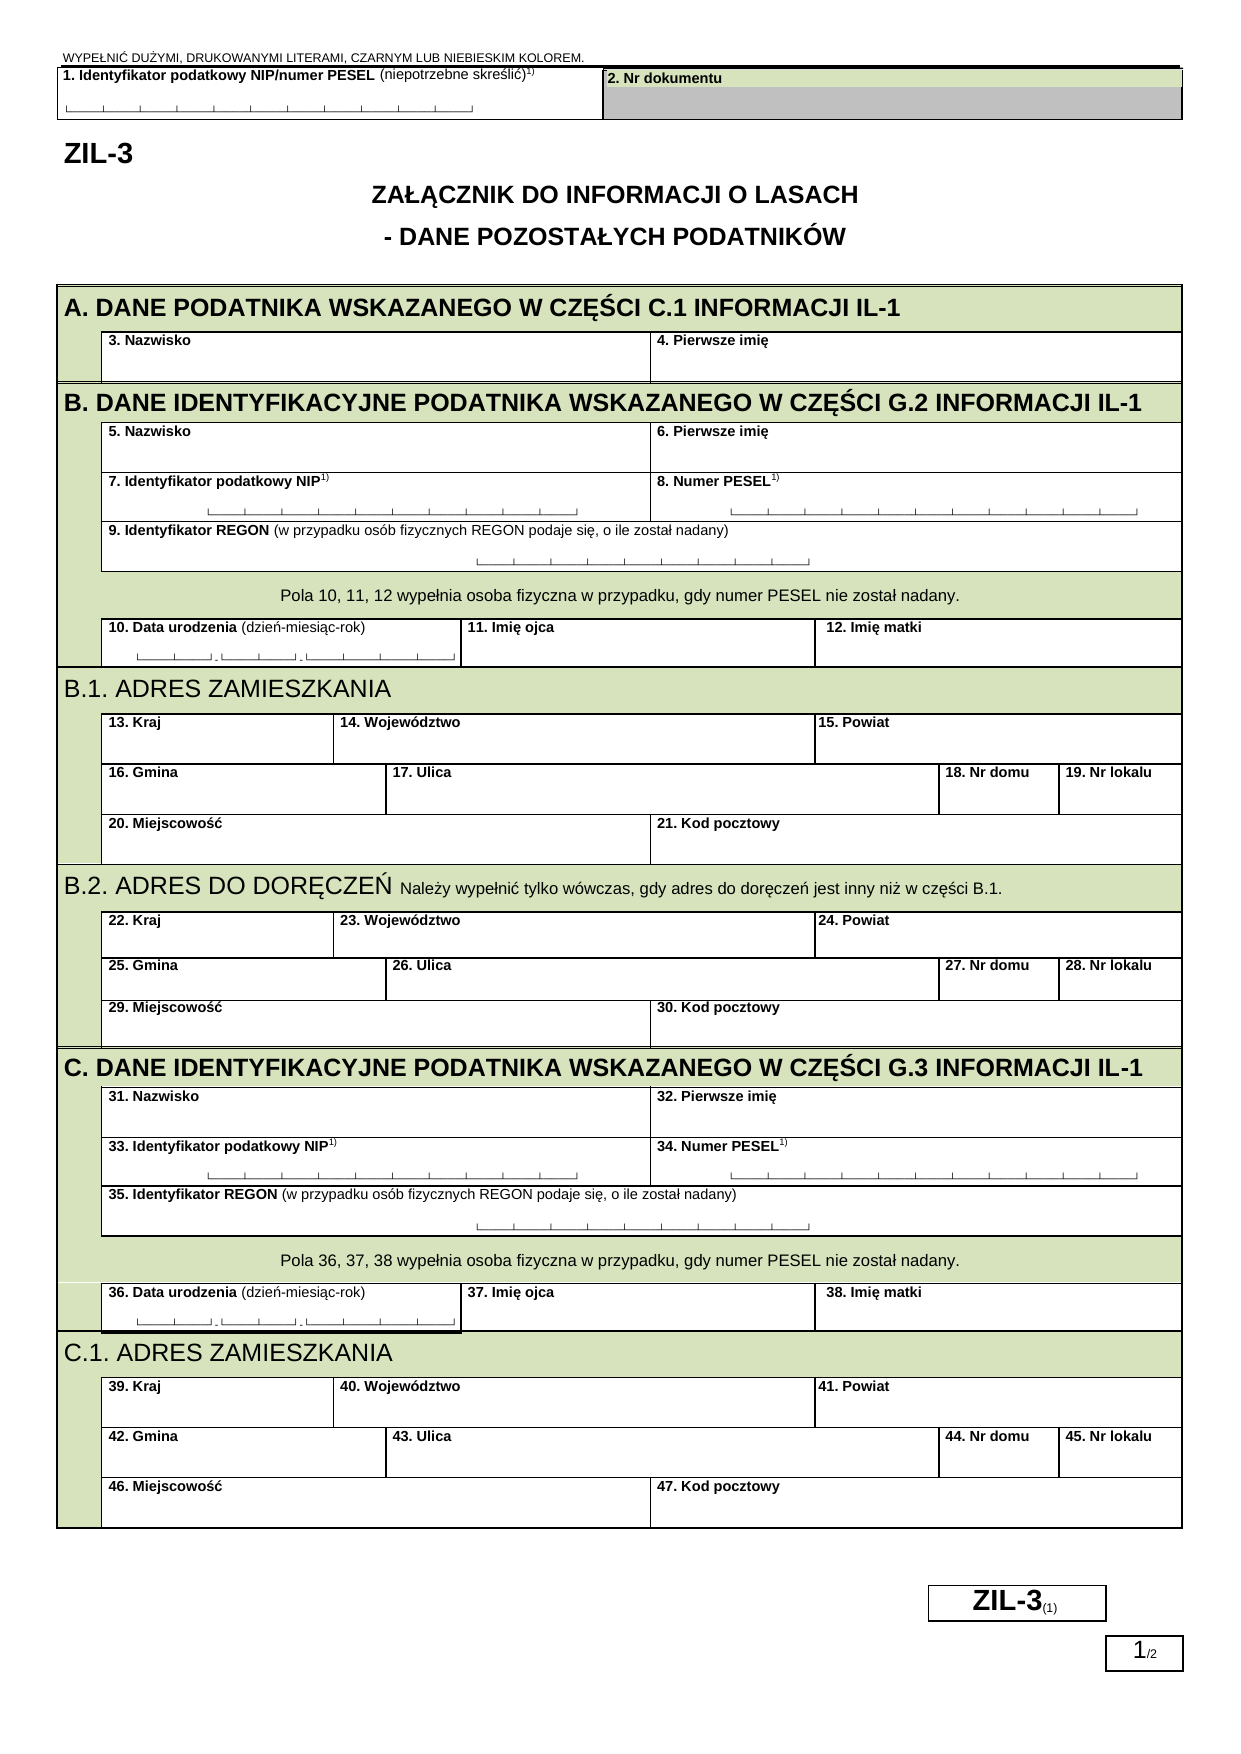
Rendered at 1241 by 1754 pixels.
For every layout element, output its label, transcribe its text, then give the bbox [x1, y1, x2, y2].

table_cell 12. Imię matki [816, 620, 1181, 666]
table_cell 19. Nr lokalu [1060, 765, 1181, 813]
table_cell 35. Identyfikator REGON (w przypadku osób fizycznych REGON podaje się, o ile został nadany) └────┴────┴────┴────┴────┴────┴────┴────┴────┘ [102, 1187, 1181, 1235]
table_cell B.2. ADRES DO DORĘCZEŃ Należy wypełnić tylko wówczas, gdy adres do doręczeń jest inny niż w części B.1. [58, 865, 1181, 911]
table_cell 8. Numer PESEL1) └────┴────┴────┴────┴────┴────┴────┴────┴────┴────┴────┘ [651, 473, 1181, 521]
table_cell Pola 10, 11, 12 wypełnia osoba fizyczna w przypadku, gdy numer PESEL nie został nadany. [58, 571, 1181, 618]
table_cell 39. Kraj [102, 1378, 333, 1427]
table_cell 7. Identyfikator podatkowy NIP1) └────┴────┴────┴────┴────┴────┴────┴────┴────┴────┘ [102, 473, 650, 521]
table_cell 30. Kod pocztowy [651, 1001, 1181, 1046]
table_cell 9. Identyfikator REGON (w przypadku osób fizycznych REGON podaje się, o ile został nadany) └────┴────┴────┴────┴────┴────┴────┴────┴────┘ [102, 522, 1181, 571]
table_cell 38. Imię matki [816, 1284, 1181, 1330]
table_cell [58, 618, 101, 666]
table_cell C. DANE IDENTYFIKACYJNE PODATNIKA WSKAZANEGO W CZĘŚCI G.3 INFORMACJI IL-1 [58, 1049, 1181, 1086]
table_cell 43. Ulica [387, 1428, 938, 1477]
table_cell 28. Nr lokalu [1060, 959, 1181, 999]
table_cell 25. Gmina [102, 959, 385, 999]
table_cell [58, 1377, 101, 1527]
table_cell 13. Kraj [102, 715, 333, 763]
table_cell 18. Nr domu [940, 765, 1058, 813]
table_cell 37. Imię ojca [462, 1284, 814, 1330]
table_cell 11. Imię ojca [462, 620, 814, 666]
table_cell [58, 911, 101, 1046]
table_cell 47. Kod pocztowy [651, 1478, 1181, 1527]
table_cell 23. Województwo [334, 913, 814, 957]
table_cell 4. Pierwsze imię [651, 333, 1181, 381]
table_cell 41. Powiat [816, 1378, 1181, 1427]
table_cell 14. Województwo [334, 715, 814, 763]
table_cell C.1. ADRES ZAMIESZKANIA [58, 1332, 1181, 1377]
table_cell 16. Gmina [102, 765, 385, 813]
table_cell 24. Powiat [816, 913, 1181, 957]
table_cell 45. Nr lokalu [1060, 1428, 1181, 1477]
table_cell 33. Identyfikator podatkowy NIP1) └────┴────┴────┴────┴────┴────┴────┴────┴────┴────┘ [102, 1138, 650, 1185]
table_cell 32. Pierwsze imię [651, 1088, 1181, 1137]
table_cell [58, 422, 101, 571]
table_cell 36. Data urodzenia (dzień-miesiąc-rok) └────┴────┘-└────┴────┘-└────┴────┴────┴────┘ [102, 1284, 460, 1330]
table_cell [58, 1086, 101, 1235]
table_cell 10. Data urodzenia (dzień-miesiąc-rok) └────┴────┘-└────┴────┘-└────┴────┴────┴────┘ [102, 620, 460, 666]
table_cell 6. Pierwsze imię [651, 423, 1181, 472]
table_cell [58, 1283, 101, 1330]
table_cell Pola 36, 37, 38 wypełnia osoba fizyczna w przypadku, gdy numer PESEL nie został nadany. [58, 1235, 1181, 1282]
table_cell 46. Miejscowość [102, 1478, 650, 1527]
table_cell [58, 713, 101, 863]
table_cell 5. Nazwisko [102, 423, 650, 472]
table_cell [58, 331, 101, 381]
table_cell 27. Nr domu [940, 959, 1058, 999]
table_cell 31. Nazwisko [102, 1088, 650, 1137]
table_cell B.1. ADRES ZAMIESZKANIA [58, 668, 1181, 713]
text ZIL-3 [63, 136, 1196, 170]
table_cell 21. Kod pocztowy [651, 815, 1181, 863]
table_cell B. DANE IDENTYFIKACYJNE PODATNIKA WSKAZANEGO W CZĘŚCI G.2 INFORMACJI IL-1 [58, 384, 1181, 422]
table_cell 42. Gmina [102, 1428, 385, 1477]
table_cell 34. Numer PESEL1) └────┴────┴────┴────┴────┴────┴────┴────┴────┴────┴────┘ [651, 1138, 1181, 1185]
table_cell 20. Miejscowość [102, 815, 650, 863]
table_cell 17. Ulica [387, 765, 938, 813]
table_cell 15. Powiat [816, 715, 1181, 763]
table_cell 29. Miejscowość [102, 1001, 650, 1046]
table_cell 22. Kraj [102, 913, 333, 957]
table_cell 26. Ulica [387, 959, 938, 999]
table_cell 3. Nazwisko [102, 333, 650, 381]
table_cell 44. Nr domu [940, 1428, 1058, 1477]
table_header A. DANE PODATNIKA WSKAZANEGO W CZĘŚCI C.1 INFORMACJI IL-1 [58, 287, 1181, 331]
text - DANE POZOSTAŁYCH PODATNIKÓW [97, 222, 1133, 250]
table_cell 40. Województwo [334, 1378, 814, 1427]
subtitle ZAŁĄCZNIK DO INFORMACJI O LASACH [97, 180, 1133, 209]
